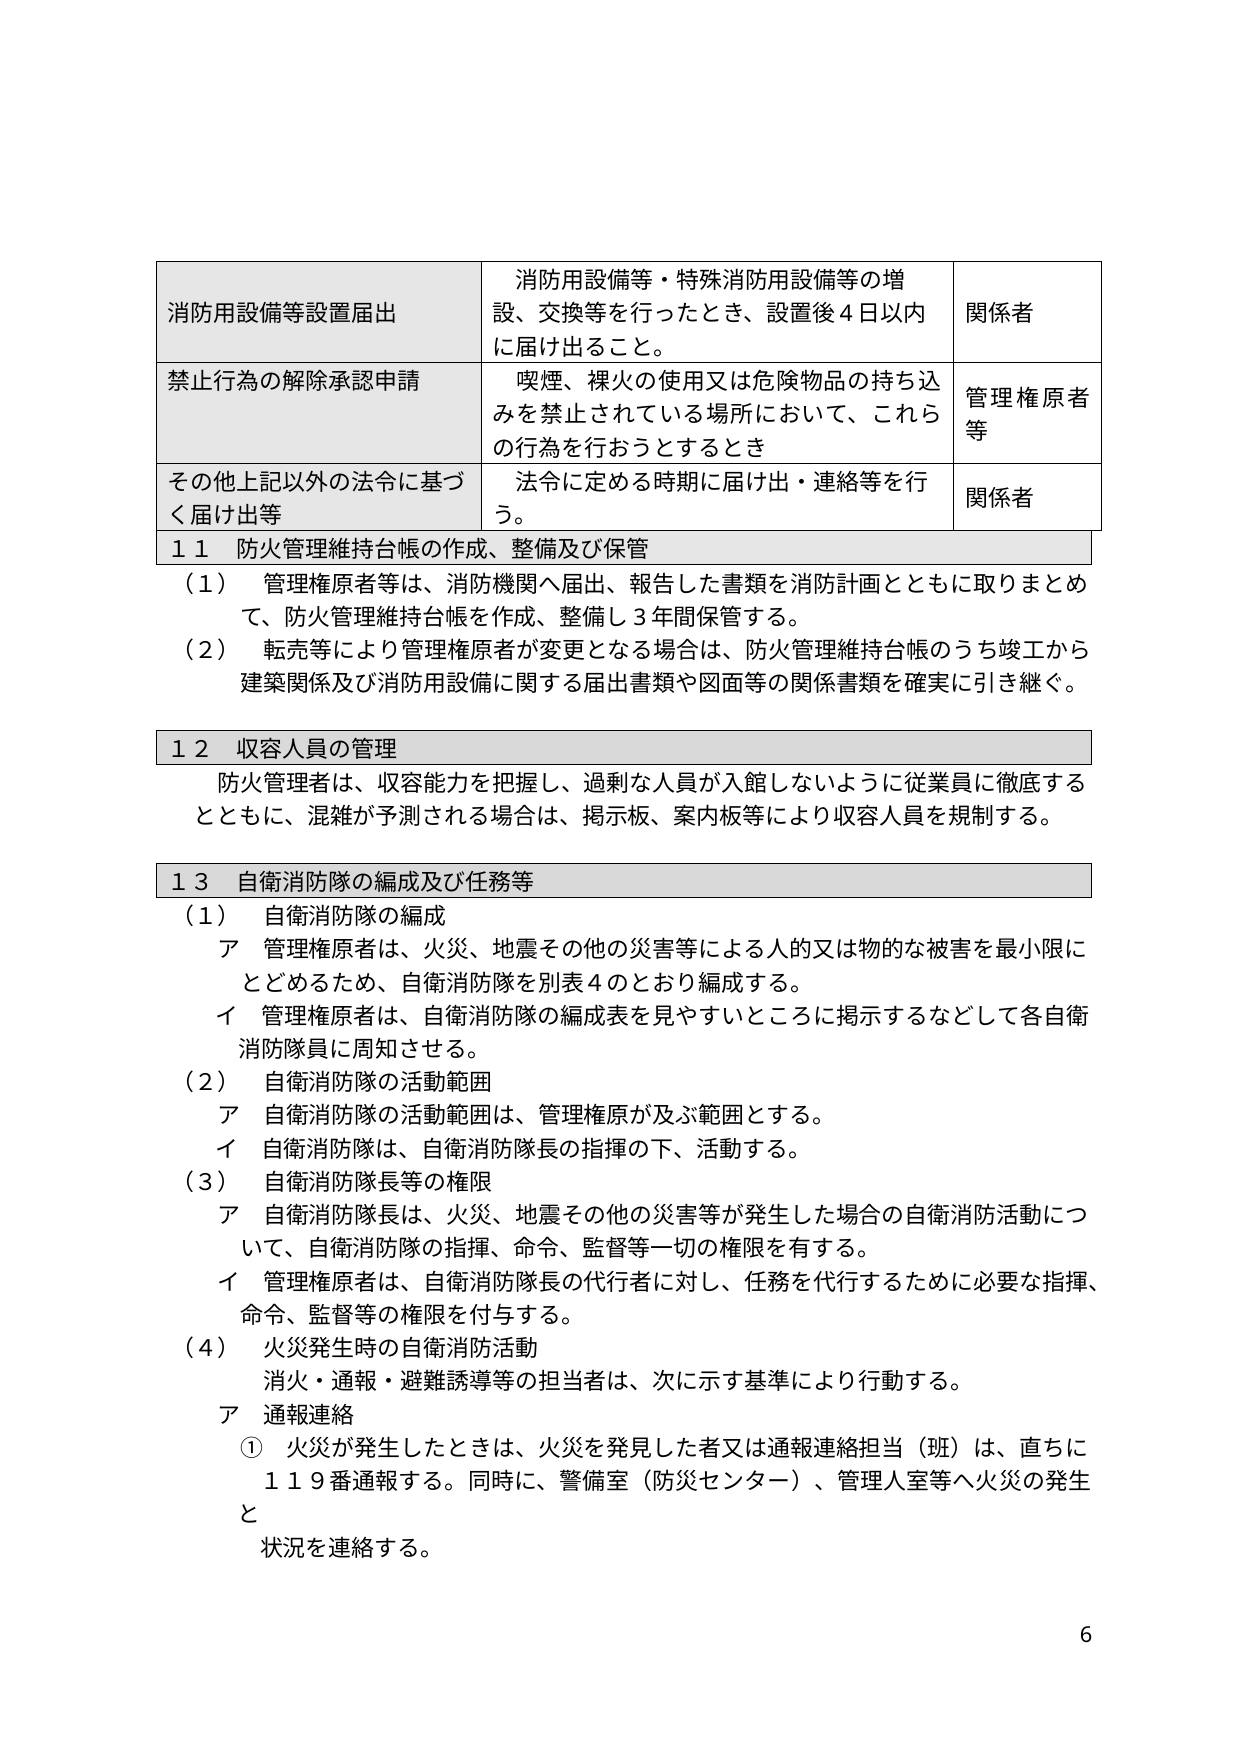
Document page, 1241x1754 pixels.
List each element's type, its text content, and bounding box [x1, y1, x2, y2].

text 消火・通報・避難誘導等の担当者は、次に示す基準により行動する。 [171, 1363, 1092, 1396]
text て、防火管理維持台帳を作成、整備し3年間保管する。 [171, 599, 1092, 632]
table_cell 法令に定める時期に届け出・連絡等を行う。 [482, 464, 953, 530]
table_header １２ 収容人員の管理 [157, 731, 1091, 764]
table_cell 管理権原者等 [954, 363, 1101, 463]
text ア 通報連絡 [171, 1396, 1092, 1430]
table_cell 禁止行為の解除承認申請 [157, 363, 481, 463]
table_cell その他上記以外の法令に基づく届け出等 [157, 464, 481, 530]
text イ 管理権原者は、自衛消防隊の編成表を見やすいところに掲示するなどして各自衛消防隊員に周知させる。 [215, 998, 1092, 1064]
text いて、自衛消防隊の指揮、命令、監督等一切の権限を有する。 [171, 1230, 1092, 1263]
table_cell 喫煙、裸火の使用又は危険物品の持ち込みを禁止されている場所において、これらの行為を行おうとするとき [482, 363, 953, 463]
table_cell １１ 防火管理維持台帳の作成、整備及び保管 [157, 531, 1091, 564]
text 状況を連絡する。 [237, 1529, 1092, 1563]
text イ 自衛消防隊は、自衛消防隊長の指揮の下、活動する。 [215, 1131, 1092, 1164]
table_cell 関係者 [954, 262, 1101, 362]
text （２） 自衛消防隊の活動範囲 [171, 1064, 1092, 1097]
text ア 管理権原者は、火災、地震その他の災害等による人的又は物的な被害を最小限に [171, 931, 1092, 964]
text １１９番通報する。同時に、警備室（防災センター）、管理人室等へ火災の発生と [237, 1463, 1092, 1529]
text （１） 自衛消防隊の編成 [171, 898, 1092, 931]
table_cell 消防用設備等設置届出 [157, 262, 481, 362]
text （１） 管理権原者等は、消防機関へ届出、報告した書類を消防計画とともに取りまとめ [171, 565, 1092, 599]
text （３） 自衛消防隊長等の権限 [171, 1164, 1092, 1197]
text ① 火災が発生したときは、火災を発見した者又は通報連絡担当（班）は、直ちに [171, 1430, 1092, 1463]
text イ 管理権原者は、自衛消防隊長の代行者に対し、任務を代行するために必要な指揮、 [171, 1263, 1092, 1297]
text （４） 火災発生時の自衛消防活動 [171, 1330, 1092, 1363]
text 防火管理者は、収容能力を把握し、過剰な人員が入館しないように従業員に徹底する [171, 765, 1092, 798]
text ア 自衛消防隊の活動範囲は、管理権原が及ぶ範囲とする。 [171, 1097, 1092, 1131]
table_cell 消防用設備等・特殊消防用設備等の増設、交換等を行ったとき、設置後4日以内に届け出ること。 [482, 262, 953, 362]
table_cell 関係者 [954, 464, 1101, 530]
table_header １３ 自衛消防隊の編成及び任務等 [157, 864, 1091, 897]
text とどめるため、自衛消防隊を別表４のとおり編成する。 [171, 964, 1092, 998]
text （２） 転売等により管理権原者が変更となる場合は、防火管理維持台帳のうち竣工から建築関係及び消防用設備に関する届出書類や図面等の関係書類を確実に引き継ぐ。 [171, 632, 1092, 698]
text 命令、監督等の権限を付与する。 [171, 1297, 1092, 1330]
text とともに、混雑が予測される場合は、掲示板、案内板等により収容人員を規制する。 [193, 798, 1092, 831]
text ア 自衛消防隊長は、火災、地震その他の災害等が発生した場合の自衛消防活動につ [171, 1197, 1092, 1230]
